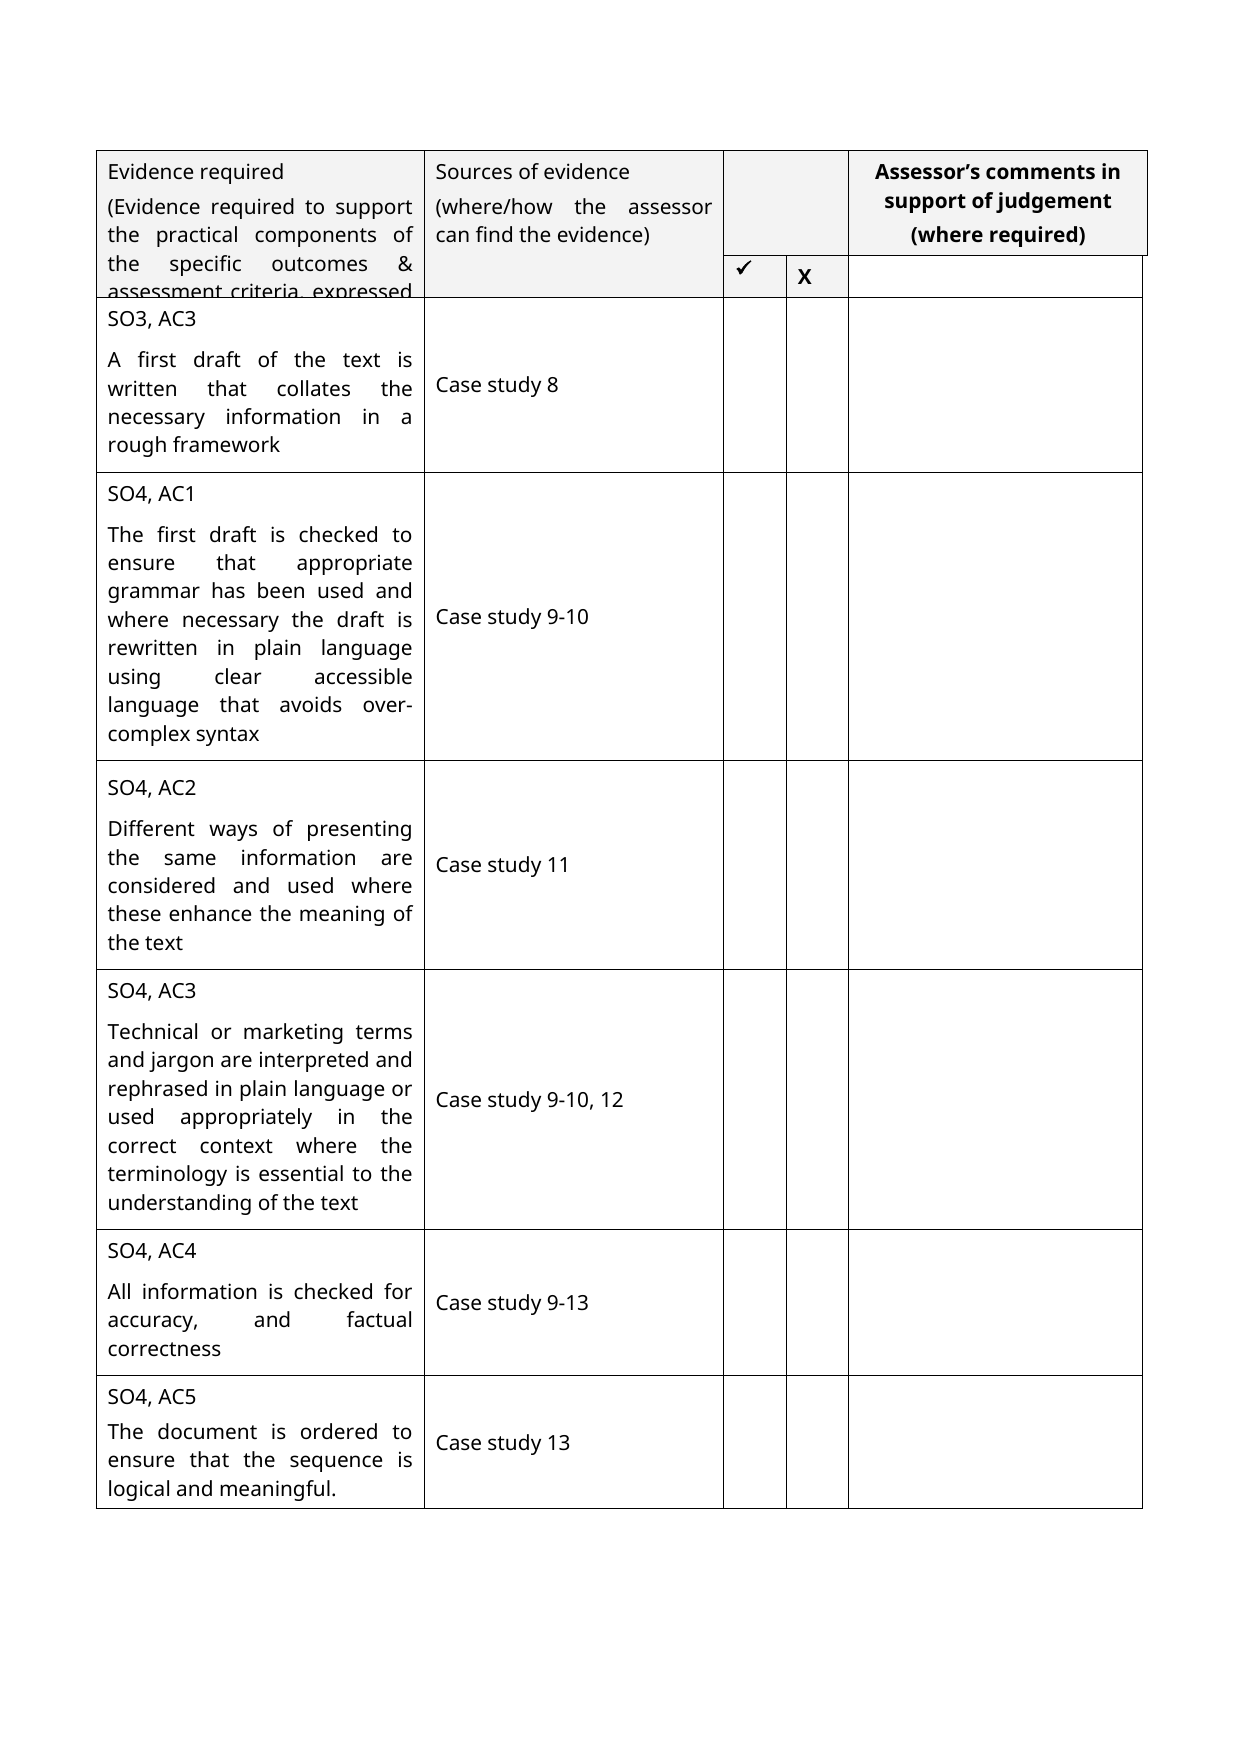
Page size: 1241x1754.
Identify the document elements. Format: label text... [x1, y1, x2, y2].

table_cell X [787, 256, 848, 297]
table_cell Case study 11 [425, 761, 723, 969]
table_cell [849, 1376, 1142, 1508]
table_cell Case study 13 [425, 1376, 723, 1508]
table_cell [849, 761, 1142, 969]
table_cell [849, 298, 1142, 472]
table_cell [724, 1376, 786, 1508]
table_header Sources of evidence (where/how the assessor can find the evidence) [425, 151, 723, 297]
table_cell [724, 298, 786, 472]
table_cell SO4, AC4 All information is checked for accuracy, and factual correctness [97, 1230, 424, 1375]
table_cell SO4, AC5 The document is ordered to ensure that the sequence is logical and meaningful. [97, 1376, 424, 1508]
table_cell [724, 256, 786, 297]
table_cell [724, 970, 786, 1229]
table_cell [724, 473, 786, 760]
table_header [724, 151, 848, 255]
table_cell [787, 1230, 848, 1375]
table_cell SO4, AC3 Technical or marketing terms and jargon are interpreted and rephrased in plain language or used appropriately in the correct context where the terminology is essential to the understanding of the text [97, 970, 424, 1229]
table_cell [849, 256, 1142, 297]
table_cell [787, 1376, 848, 1508]
table_cell [849, 970, 1142, 1229]
table_cell Case study 9-10, 12 [425, 970, 723, 1229]
table_cell Case study 8 [425, 298, 723, 472]
table_cell SO4, AC2 Different ways of presenting the same information are considered and used where these enhance the meaning of the text [97, 761, 424, 969]
table_cell [787, 298, 848, 472]
table_cell [724, 1230, 786, 1375]
table_cell [849, 1230, 1142, 1375]
table_cell [787, 970, 848, 1229]
table_cell Case study 9-10 [425, 473, 723, 760]
table_cell Case study 9-13 [425, 1230, 723, 1375]
table_cell [787, 473, 848, 760]
table_header Assessor’s comments in support of judgement (where required) [849, 151, 1147, 255]
table_header Evidence required (Evidence required to support the practical components of the specific outcomes & assessment criteria, expressed in the context of the assessment)U/S 12153 [97, 151, 424, 297]
table_cell [724, 761, 786, 969]
table_cell [849, 473, 1142, 760]
table_cell SO4, AC1 The first draft is checked to ensure that appropriate grammar has been used and where necessary the draft is rewritten in plain language using clear accessible language that avoids over-complex syntax [97, 473, 424, 760]
table_cell SO3, AC3 A first draft of the text is written that collates the necessary information in a rough framework [97, 298, 424, 472]
table_cell [787, 761, 848, 969]
